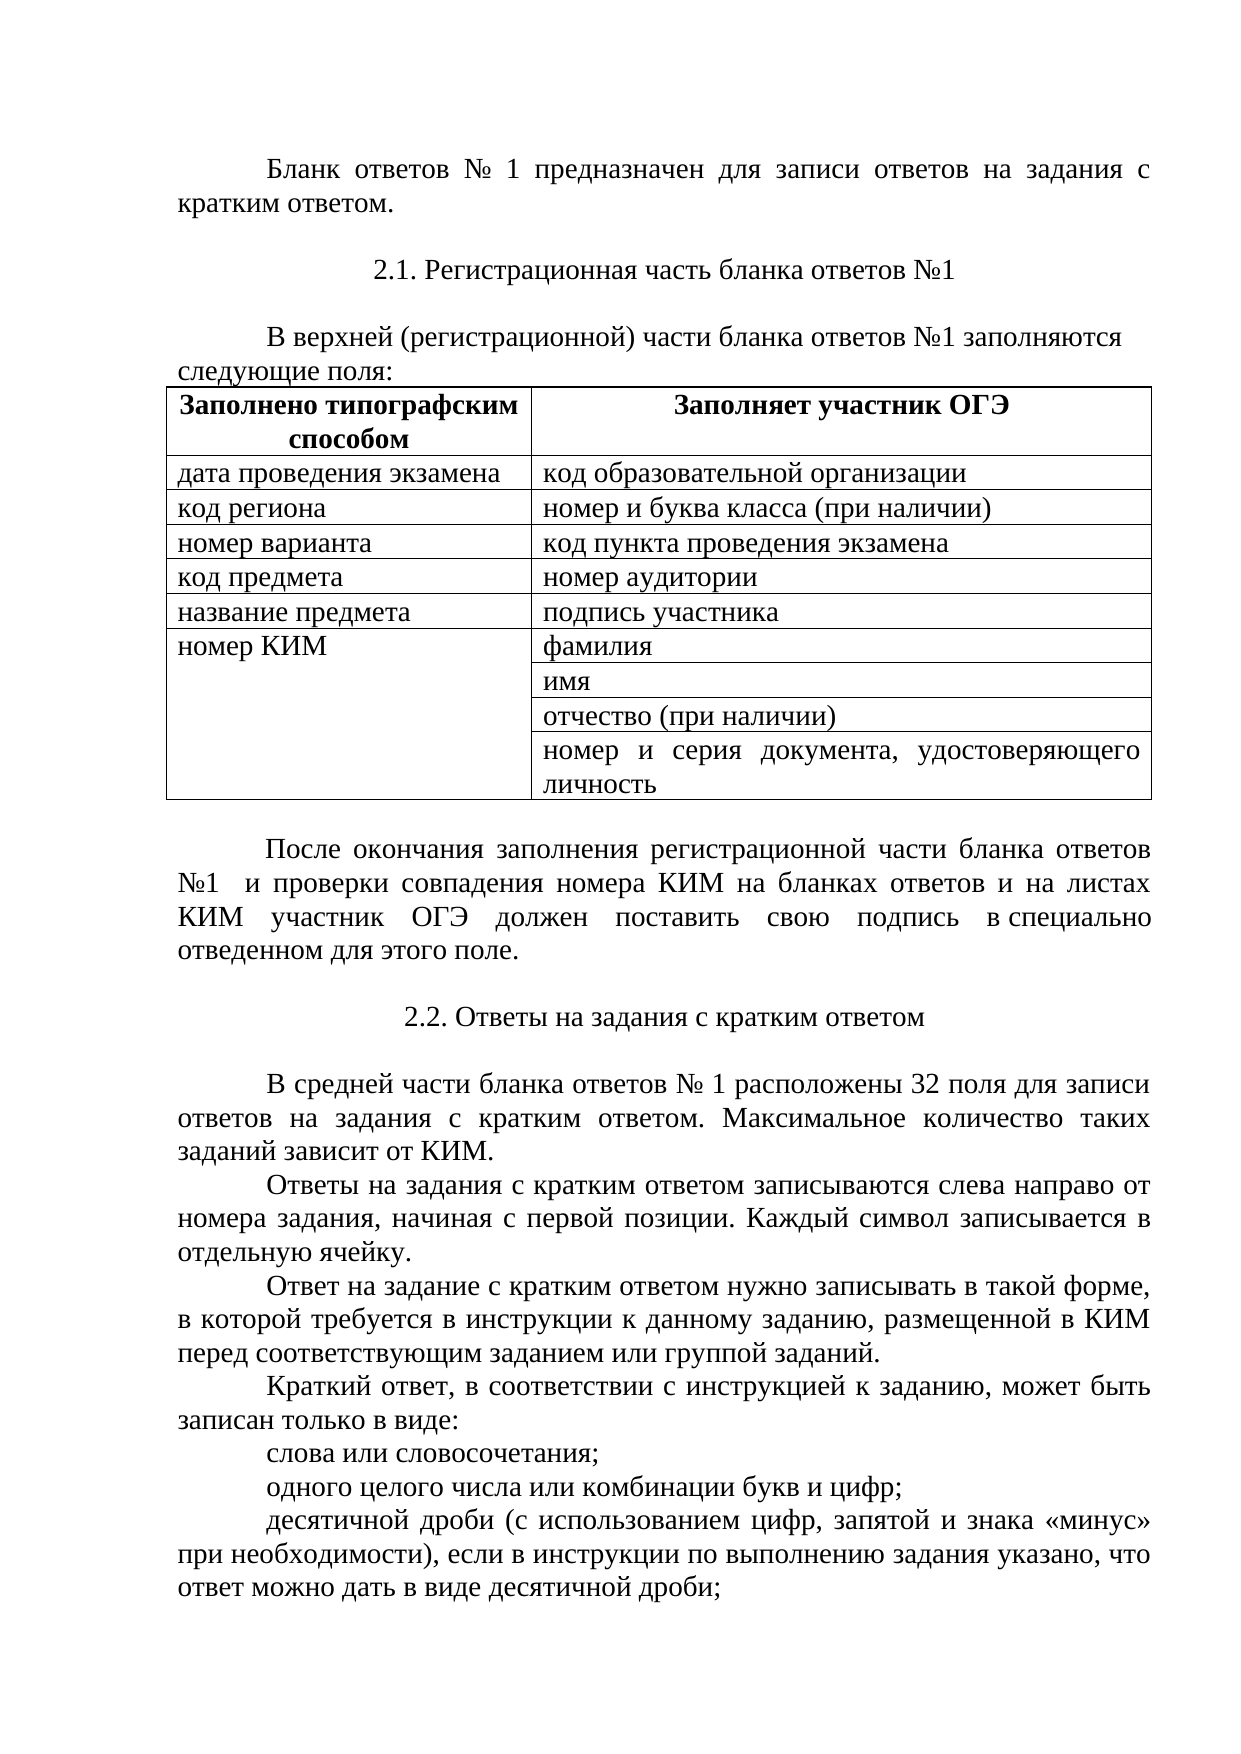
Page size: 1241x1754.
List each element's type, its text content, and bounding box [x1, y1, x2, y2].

text слова или словосочетания; [177, 1435, 1152, 1469]
text десятичной дроби (с использованием цифр, запятой и знака «минус» при необходимости), если в инструкции по выполнению задания указано, что ответ можно дать в виде десятичной дроби; [177, 1502, 1152, 1603]
text 2.1. Регистрационная часть бланка ответов №1 [177, 252, 1152, 286]
table_cell номер и серия документа, удостоверяющего личность [532, 732, 1151, 799]
text следующие поля: [177, 353, 1152, 386]
table_cell код пункта проведения экзамена [532, 525, 1151, 558]
table_header Заполняет участник ОГЭ [532, 388, 1151, 454]
table_cell подпись участника [532, 594, 1151, 627]
table_cell имя [532, 663, 1151, 697]
table_cell отчество (при наличии) [532, 698, 1151, 731]
text В верхней (регистрационной) части бланка ответов №1 заполняются [177, 319, 1152, 353]
table_cell номер и буква класса (при наличии) [532, 490, 1151, 524]
table_cell код региона [167, 490, 531, 524]
table_cell код предмета [167, 559, 531, 593]
text Ответы на задания с кратким ответом записываются слева направо от номера задания, начиная с первой позиции. Каждый символ записывается в отдельную ячейку. [177, 1167, 1152, 1268]
table_cell номер КИМ [167, 629, 531, 799]
text Бланк ответов № 1 предназначен для записи ответов на задания с кратким ответом. [177, 152, 1152, 219]
table_cell номер аудитории [532, 559, 1151, 593]
text одного целого числа или комбинации букв и цифр; [177, 1469, 1152, 1502]
text 2.2. Ответы на задания с кратким ответом [177, 999, 1152, 1033]
table_header Заполнено типографским способом [167, 388, 531, 454]
text В средней части бланка ответов № 1 расположены 32 поля для записи ответов на задания с кратким ответом. Максимальное количество таких заданий зависит от КИМ. [177, 1066, 1152, 1167]
table_cell дата проведения экзамена [167, 456, 531, 489]
table_cell номер варианта [167, 525, 531, 558]
table_cell название предмета [167, 594, 531, 627]
table_cell код образовательной организации [532, 456, 1151, 489]
text Краткий ответ, в соответствии с инструкцией к заданию, может быть записан только в виде: [177, 1368, 1152, 1435]
text Ответ на задание с кратким ответом нужно записывать в такой форме, в которой требуется в инструкции к данному заданию, размещенной в КИМ перед соответствующим заданием или группой заданий. [177, 1268, 1152, 1368]
table_cell фамилия [532, 629, 1151, 662]
text После окончания заполнения регистрационной части бланка ответов №1 и проверки совпадения номера КИМ на бланках ответов и на листах КИМ участник ОГЭ должен поставить свою подпись в специально отведенном для этого поле. [177, 832, 1152, 966]
